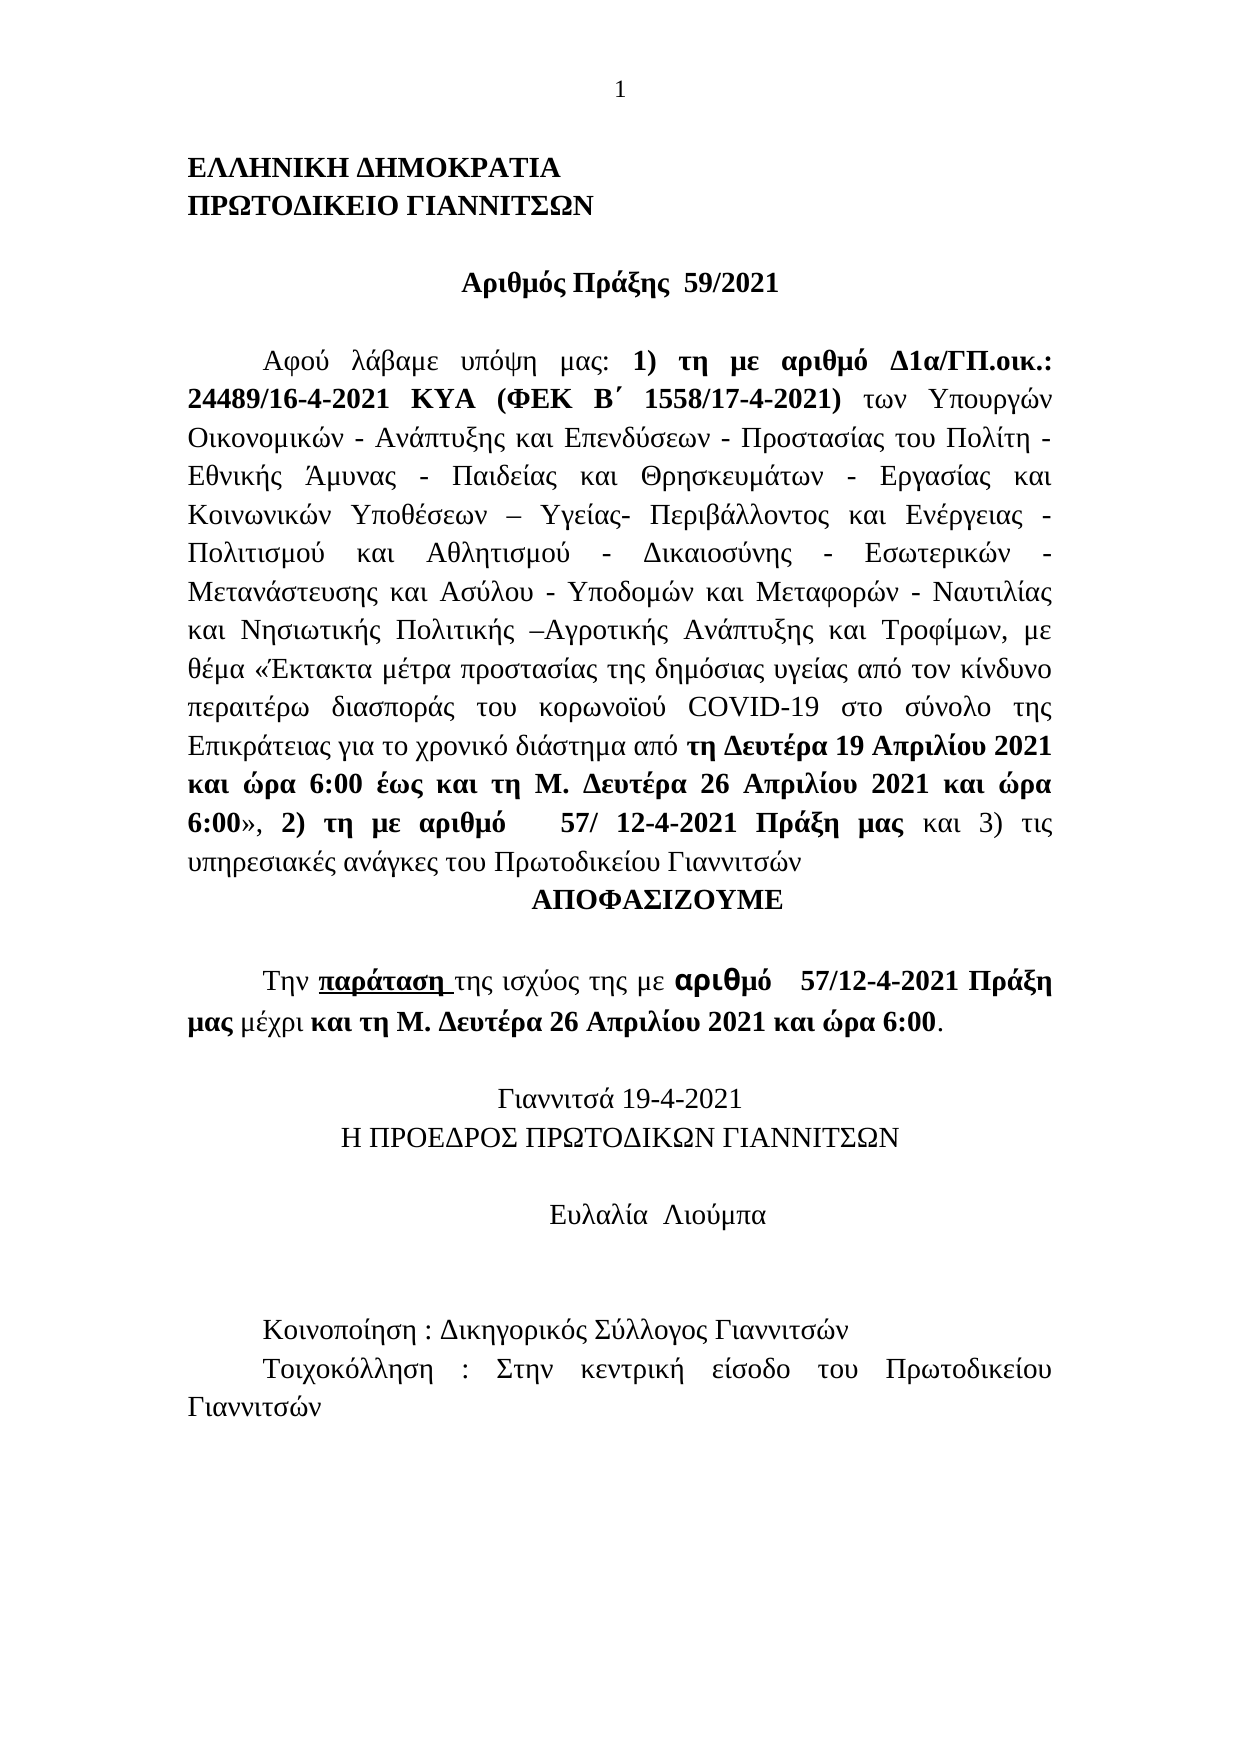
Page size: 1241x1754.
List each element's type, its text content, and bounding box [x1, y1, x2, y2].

text Γιαννιτσά 19-4-2021 [187, 1081, 1053, 1115]
subtitle Τοιχοκόλληση : Στην κεντρική είσοδο του Πρωτοδικείου Γιαννιτσών [187, 1351, 1053, 1423]
text ΕΛΛΗΝΙΚΗ ΔΗΜΟΚΡΑΤΙΑ [187, 150, 1053, 183]
text ΠΡΩΤΟΔΙΚΕΙΟ ΓΙΑΝΝΙΤΣΩΝ [187, 188, 1053, 222]
subtitle Κοινοποίηση : Δικηγορικός Σύλλογος Γιαννιτσών [187, 1312, 1053, 1346]
text Η ΠΡΟΕΔΡΟΣ ΠΡΩΤΟΔΙΚΩΝ ΓΙΑΝΝΙΤΣΩΝ [187, 1120, 1053, 1153]
subtitle Ευλαλία Λιούμπα [187, 1197, 1053, 1230]
text Αριθμός Πράξης 59/2021 [187, 266, 1053, 299]
text Αφού λάβαμε υπόψη μας: 1) τη με αριθμό Δ1α/ΓΠ.οικ.: 24489/16-4-2021 ΚΥΑ (ΦΕΚ Β΄ 1558/17-4-2021) των Υπουργών Οικονομικών - Ανάπτυξης και Επενδύσεων - Προστασίας του Πολίτη - Εθνικής Άμυνας - Παιδείας και Θρησκευμάτων - Εργασίας και Κοινωνικών Υποθέσεων – Υγείας- Περιβάλλοντος και Ενέργειας - Πολιτισμού και Αθλητισμού - Δικαιοσύνης - Εσωτερικών - Μετανάστευσης και Ασύλου - Υποδομών και Μεταφορών - Ναυτιλίας και Νησιωτικής Πολιτικής –Αγροτικής Ανάπτυξης και Τροφίμων, με θέμα «Έκτακτα μέτρα προστασίας της δημόσιας υγείας από τον κίνδυνο περαιτέρω διασποράς του κορωνοϊού COVID-19 στο σύνολο της Επικράτειας για το χρονικό διάστημα από τη Δευτέρα 19 Απριλίου 2021 και ώρα 6:00 έως και τη Μ. Δευτέρα 26 Απριλίου 2021 και ώρα 6:00», 2) τη με αριθμό 57/ 12-4-2021 Πράξη μας και 3) τις υπηρεσιακές ανάγκες του Πρωτοδικείου Γιαννιτσών [187, 343, 1053, 877]
text Την παράταση της ισχύος της με αριθμό 57/12-4-2021 Πράξη μας μέχρι και τη Μ. Δευτέρα 26 Απριλίου 2021 και ώρα 6:00. [187, 959, 1053, 1038]
text ΑΠΟΦΑΣΙΖΟΥΜΕ [262, 882, 1053, 916]
